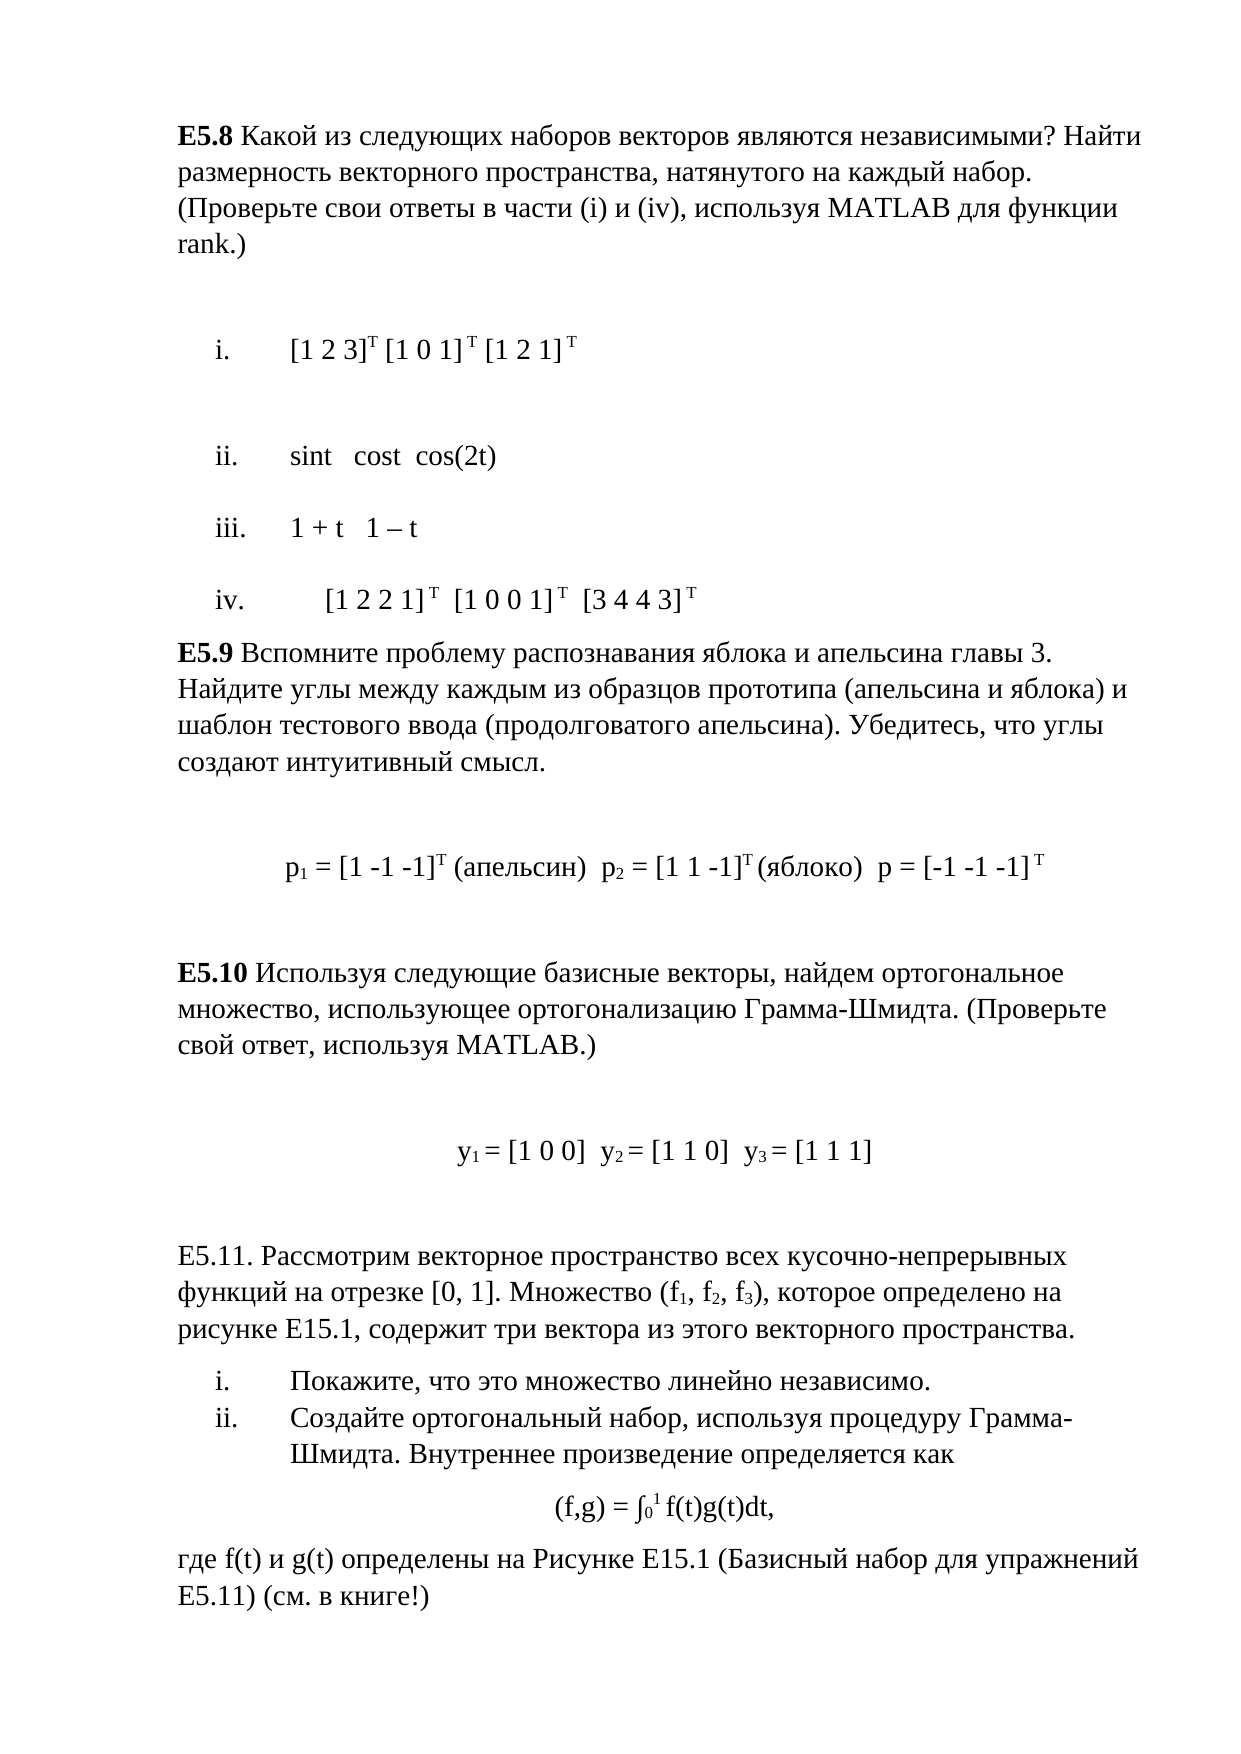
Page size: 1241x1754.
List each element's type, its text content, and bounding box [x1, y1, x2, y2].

text E5.9 Вспомните проблему распознавания яблока и апельсина главы 3. Найдите углы между каждым из образцов прототипа (апельсина и яблока) и шаблон тестового ввода (продолговатого апельсина). Убедитесь, что углы создают интуитивный смысл. [177, 635, 1152, 777]
text y1 = [1 0 0] y2 = [1 1 0] y3 = [1 1 1] [177, 1133, 1152, 1166]
text E5.10 Используя следующие базисные векторы, найдем ортогональное множество, использующее ортогонализацию Грамма-Шмидта. (Проверьте свой ответ, используя MATLAB.) [177, 955, 1152, 1061]
list [1 2 3]T [1 0 1] T [1 2 1] T [215, 332, 1152, 366]
list Создайте ортогональный набор, используя процедуру Грамма-Шмидта. Внутреннее произведение определяется как [215, 1400, 1152, 1469]
list 1 + t 1 – t [215, 510, 1152, 544]
text p1 = [1 -1 -1]T (апельсин) p2 = [1 1 -1]T (яблоко) p = [-1 -1 -1] T [177, 849, 1152, 883]
list sint cost cos(2t) [215, 438, 1152, 471]
text E5.8 Какой из следующих наборов векторов являются независимыми? Найти размерность векторного пространства, натянутого на каждый набор. (Проверьте свои ответы в части (i) и (iv), используя MATLAB для функции rank.) [177, 118, 1152, 260]
list Покажите, что это множество линейно независимо. [215, 1363, 1152, 1397]
text (f,g) = ∫01 f(t)g(t)dt, [177, 1489, 1152, 1522]
list [1 2 2 1] T [1 0 0 1] T [3 4 4 3] T [215, 582, 1152, 616]
text E5.11. Рассмотрим векторное пространство всех кусочно-непрерывных функций на отрезке [0, 1]. Множество (f1, f2, f3), которое определено на рисунке E15.1, содержит три вектора из этого векторного пространства. [177, 1238, 1152, 1344]
text где f(t) и g(t) определены на Рисунке E15.1 (Базисный набор для упражнений E5.11) (см. в книге!) [177, 1541, 1152, 1611]
